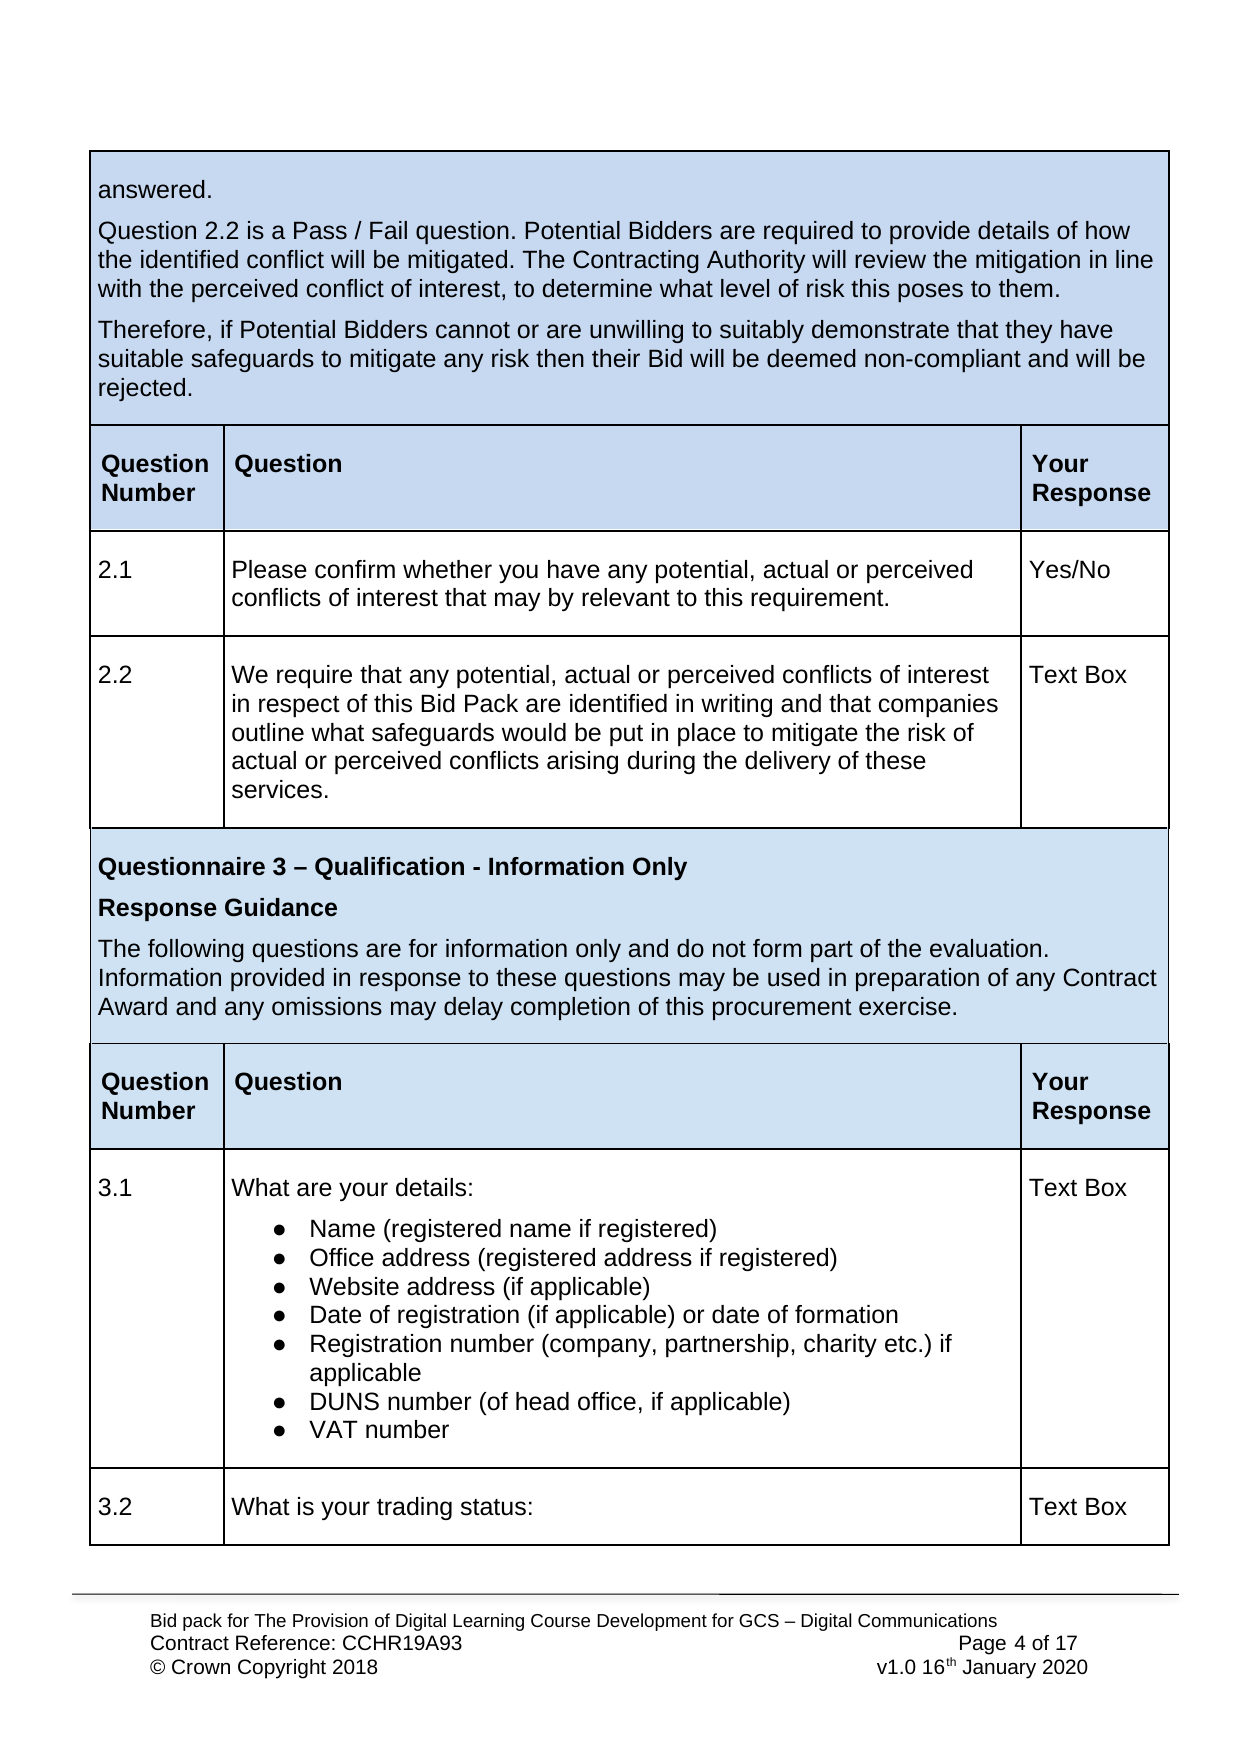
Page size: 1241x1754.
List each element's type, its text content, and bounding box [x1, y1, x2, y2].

table_cell Text Box [1022, 1469, 1168, 1543]
table_cell Question [225, 426, 1020, 529]
table_cell Question [225, 1044, 1020, 1148]
table_cell We require that any potential, actual or perceived conflicts of interest in respect of this Bid Pack are identified in writing and that companies outline what safeguards would be put in place to mitigate the risk of actual or perceived conflicts arising during the delivery of these services. [225, 637, 1020, 827]
table_cell Yes/No [1022, 532, 1168, 635]
table_cell 2.1 [91, 532, 223, 635]
table_cell Your Response [1022, 426, 1168, 529]
table_cell Your Response [1022, 1043, 1168, 1148]
table_cell What are your details: Name (registered name if registered) Office address (registered address if registered) Website address (if applicable) Date of registration (if applicable) or date of formation Registration number (company, partnership, charity etc.) if applicable DUNS number (of head office, if applicable) VAT number [225, 1150, 1020, 1467]
table_cell Please confirm whether you have any potential, actual or perceived conflicts of interest that may by relevant to this requirement. [225, 532, 1020, 635]
table_cell Text Box [1022, 1150, 1168, 1467]
table_cell Question Number [91, 426, 223, 529]
table_cell Text Box [1022, 637, 1168, 827]
table_cell 2.2 [91, 637, 223, 827]
table_cell 3.1 [91, 1150, 223, 1467]
table_cell Question Number [91, 1044, 223, 1148]
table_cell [91, 152, 1168, 424]
table_cell 3.2 [91, 1469, 223, 1543]
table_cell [225, 1469, 1020, 1543]
table_cell Questionnaire 3 – Qualification - Information Only Response Guidance The following questions are for information only and do not form part of the evaluation. Information provided in response to these questions may be used in preparation of any Contract Award and any omissions may delay completion of this procurement exercise. [91, 827, 1168, 1043]
